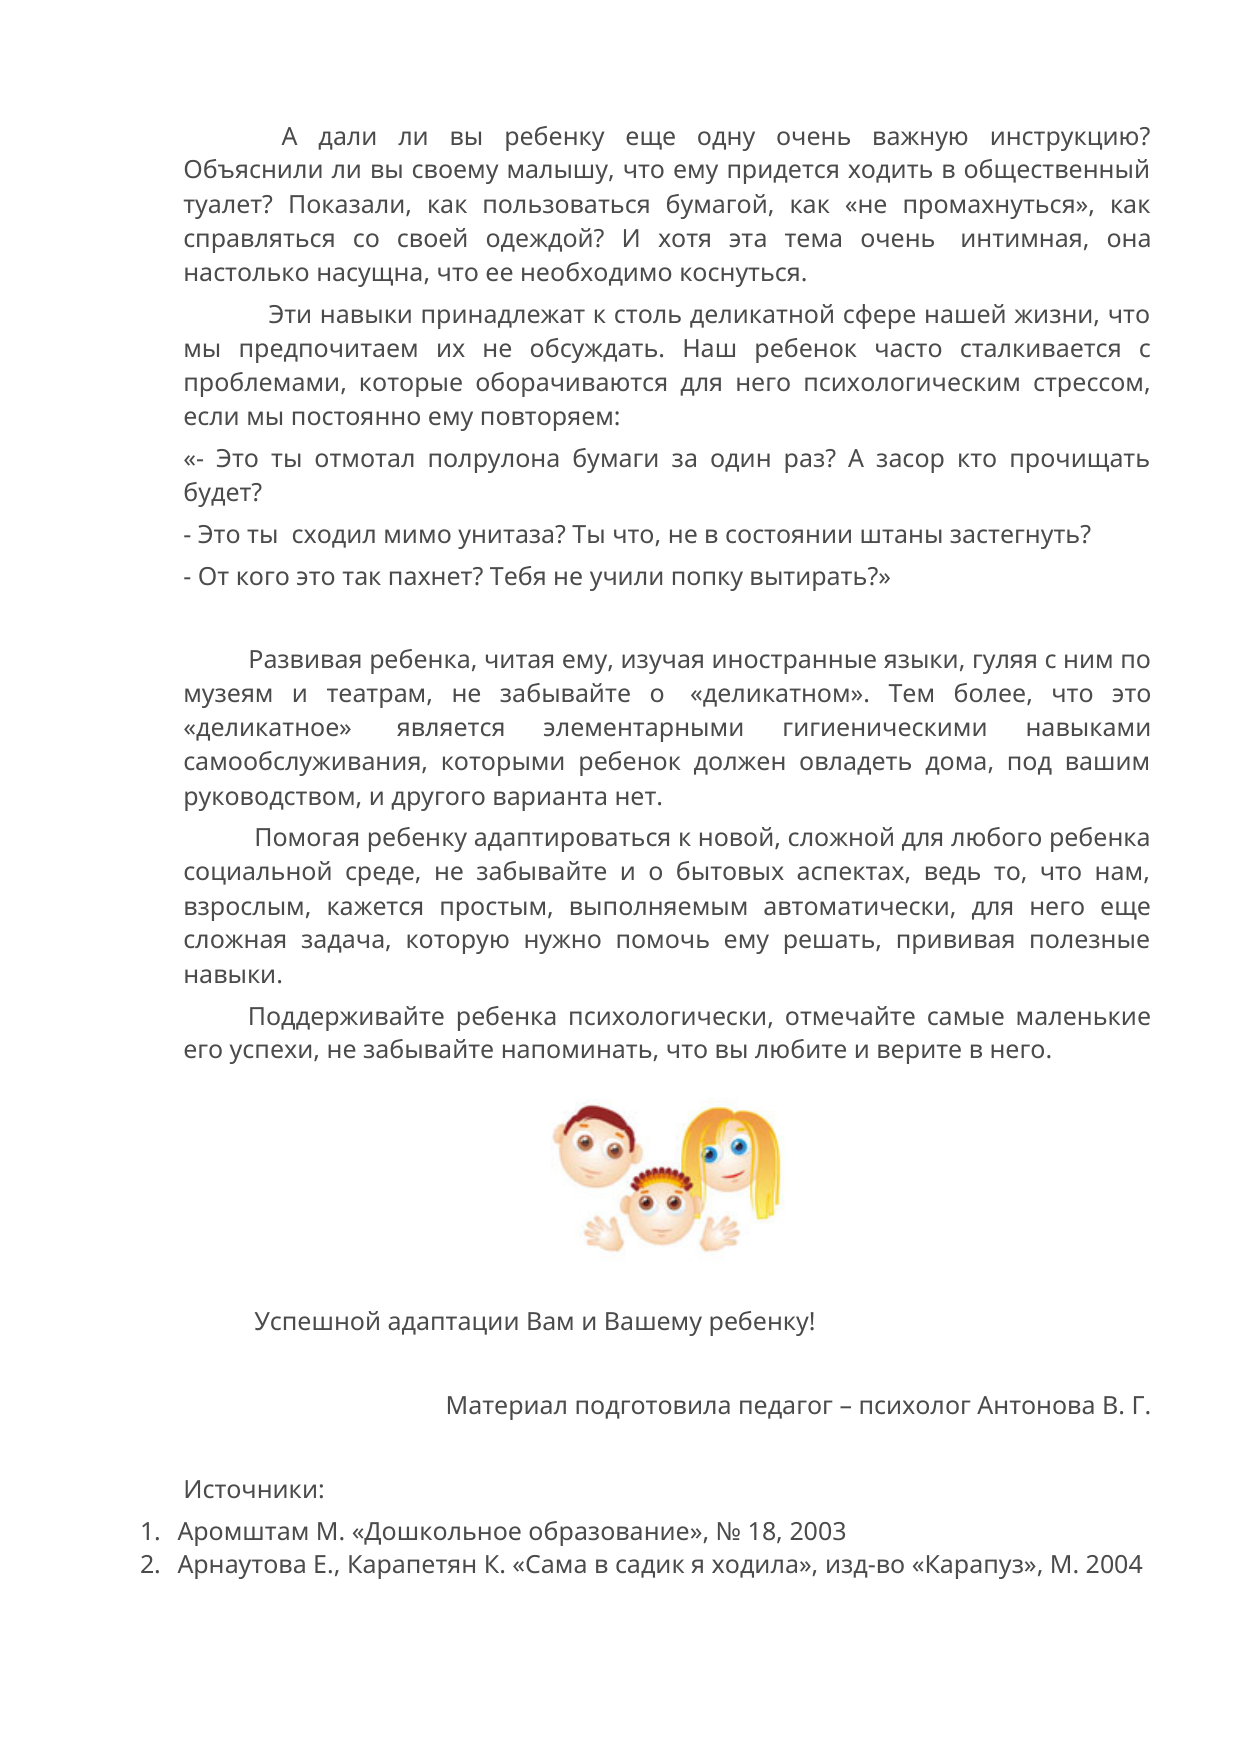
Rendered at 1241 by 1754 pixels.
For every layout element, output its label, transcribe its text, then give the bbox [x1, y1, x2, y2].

text Успешной адаптации Вам и Вашему ребенку! [183, 1304, 1152, 1338]
text Эти навыки принадлежат к столь деликатной сфере нашей жизни, что мы предпочитаем их не обсуждать. Наш ребенок часто сталкивается с проблемами, которые оборачиваются для него психологическим стрессом, если мы постоянно ему повторяем: [183, 296, 1152, 432]
text А дали ли вы ребенку еще одну очень важную инструкцию? Объяснили ли вы своему малышу, что ему придется ходить в общественный туалет? Показали, как пользоваться бумагой, как «не промахнуться», как справляться со своей одеждой? И хотя эта тема очень интимная, она настолько насущна, что ее необходимо коснуться. [183, 118, 1152, 288]
text Источники: [183, 1471, 1152, 1505]
text Помогая ребенку адаптироваться к новой, сложной для любого ребенка социальной среде, не забывайте и о бытовых аспектах, ведь то, что нам, взрослым, кажется простым, выполняемым автоматически, для него еще сложная задача, которую нужно помочь ему решать, прививая полезные навыки. [183, 820, 1152, 990]
text - От кого это так пахнет? Тебя не учили попку вытирать?» [183, 558, 1152, 592]
list Арнаутова Е., Карапетян К. «Сама в садик я ходила», изд-во «Карапуз», М. 2004 [140, 1547, 1152, 1581]
text Поддерживайте ребенка психологически, отмечайте самые маленькие его успехи, не забывайте напоминать, что вы любите и верите в него. [183, 998, 1152, 1066]
text - Это ты сходил мимо унитаза? Ты что, не в состоянии штаны застегнуть? [183, 516, 1152, 550]
list Аромштам М. «Дошкольное образование», № 18, 2003 [140, 1513, 1152, 1547]
text Материал подготовила педагог – психолог Антонова В. Г. [183, 1387, 1152, 1422]
text «- Это ты отмотал полрулона бумаги за один раз? А засор кто прочищать будет? [183, 440, 1152, 508]
picture [550, 1074, 785, 1296]
text Развивая ребенка, читая ему, изучая иностранные языки, гуляя с ним по музеям и театрам, не забывайте о «деликатном». Тем более, что это «деликатное» является элементарными гигиеническими навыками самообслуживания, которыми ребенок должен овладеть дома, под вашим руководством, и другого варианта нет. [183, 642, 1152, 812]
